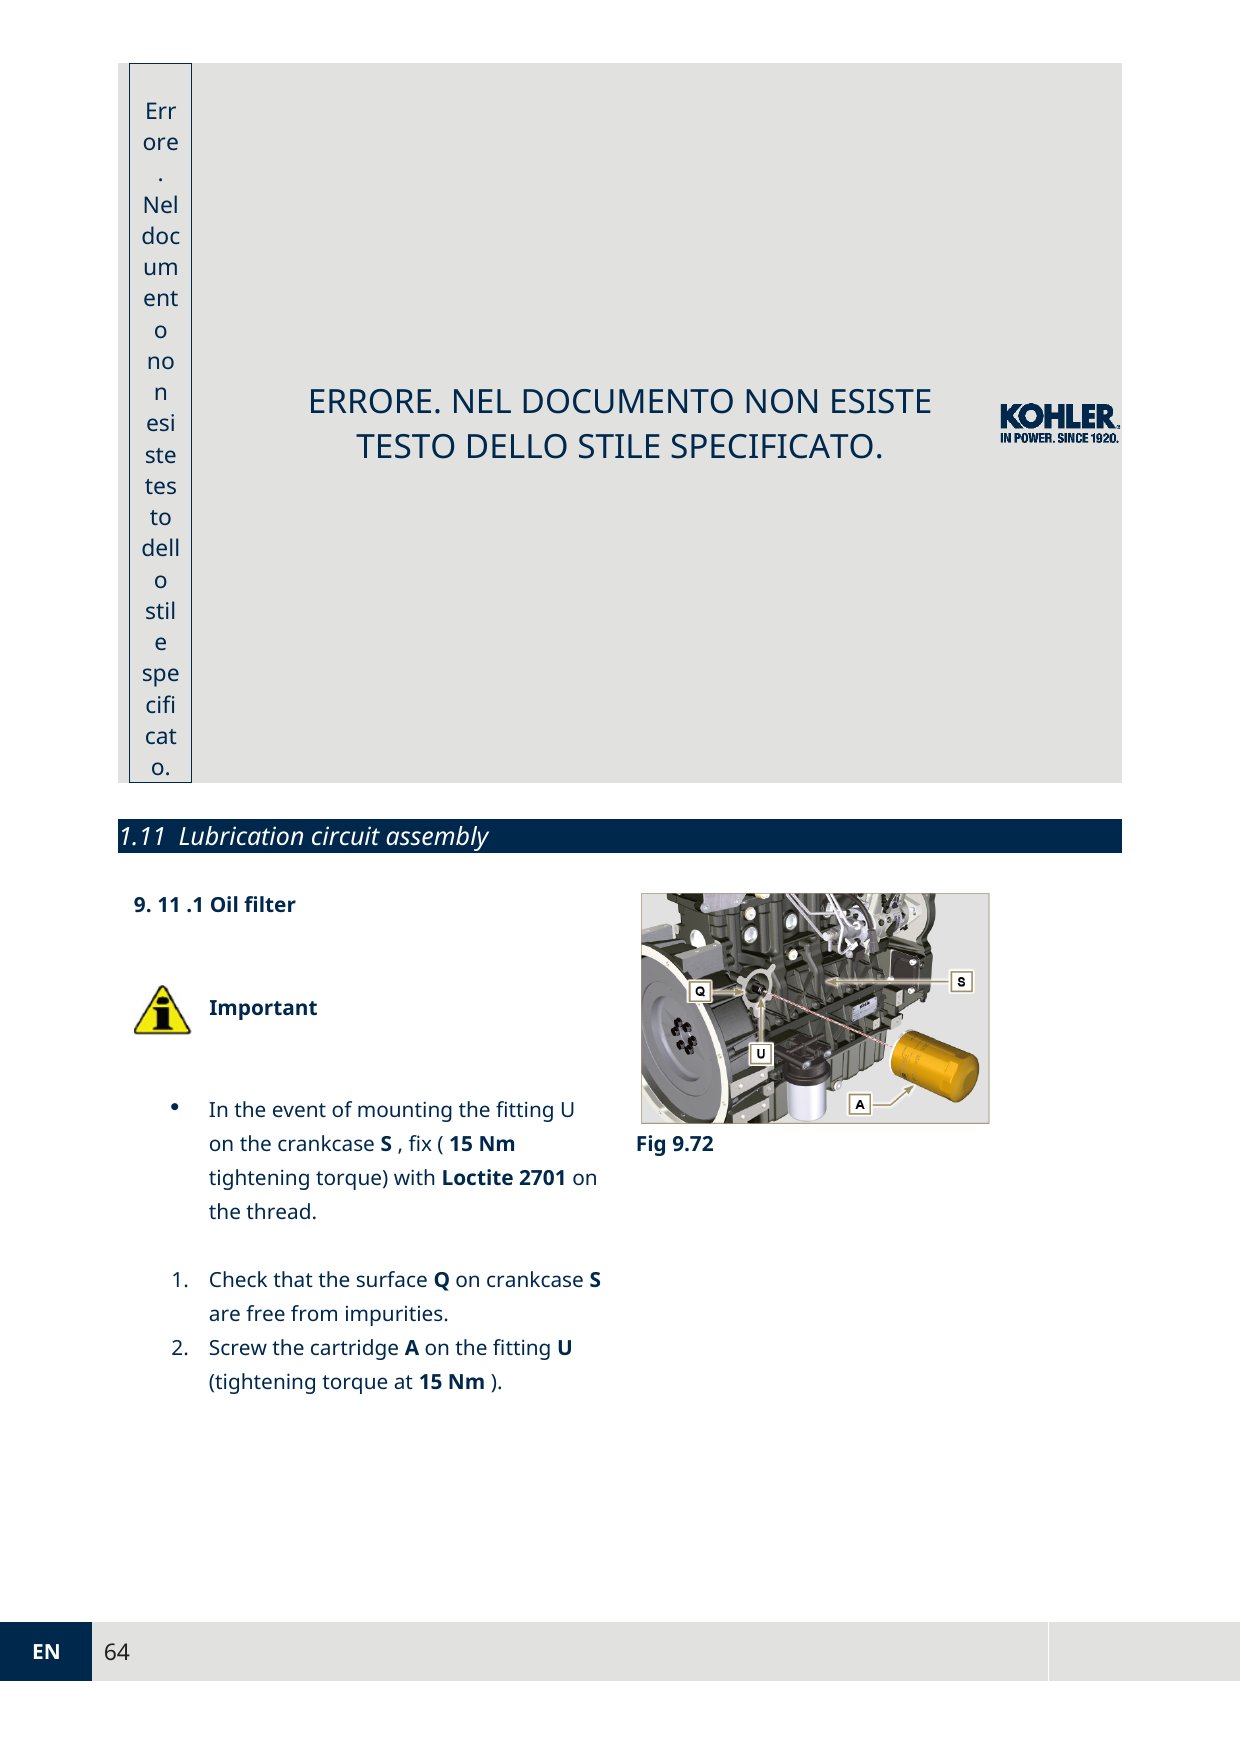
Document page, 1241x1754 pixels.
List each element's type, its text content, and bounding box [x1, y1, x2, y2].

picture [133, 983, 193, 1035]
table_header 9. 11 .1 Oil filter Important In the event of mounting the fitting U on the crankcase S , fix ( 15 Nm tightening torque) with Loctite 2701 on the thread. Check that the surface Q on crankcase S are free from impurities. Screw the cartridge A on the fitting U (tightening torque at 15 Nm ). [118, 872, 620, 1414]
picture [1000, 403, 1121, 443]
picture [635, 887, 996, 1129]
subtitle Lubrication circuit assembly [118, 819, 1122, 853]
table_header Fig 9.72 [620, 872, 1122, 1414]
